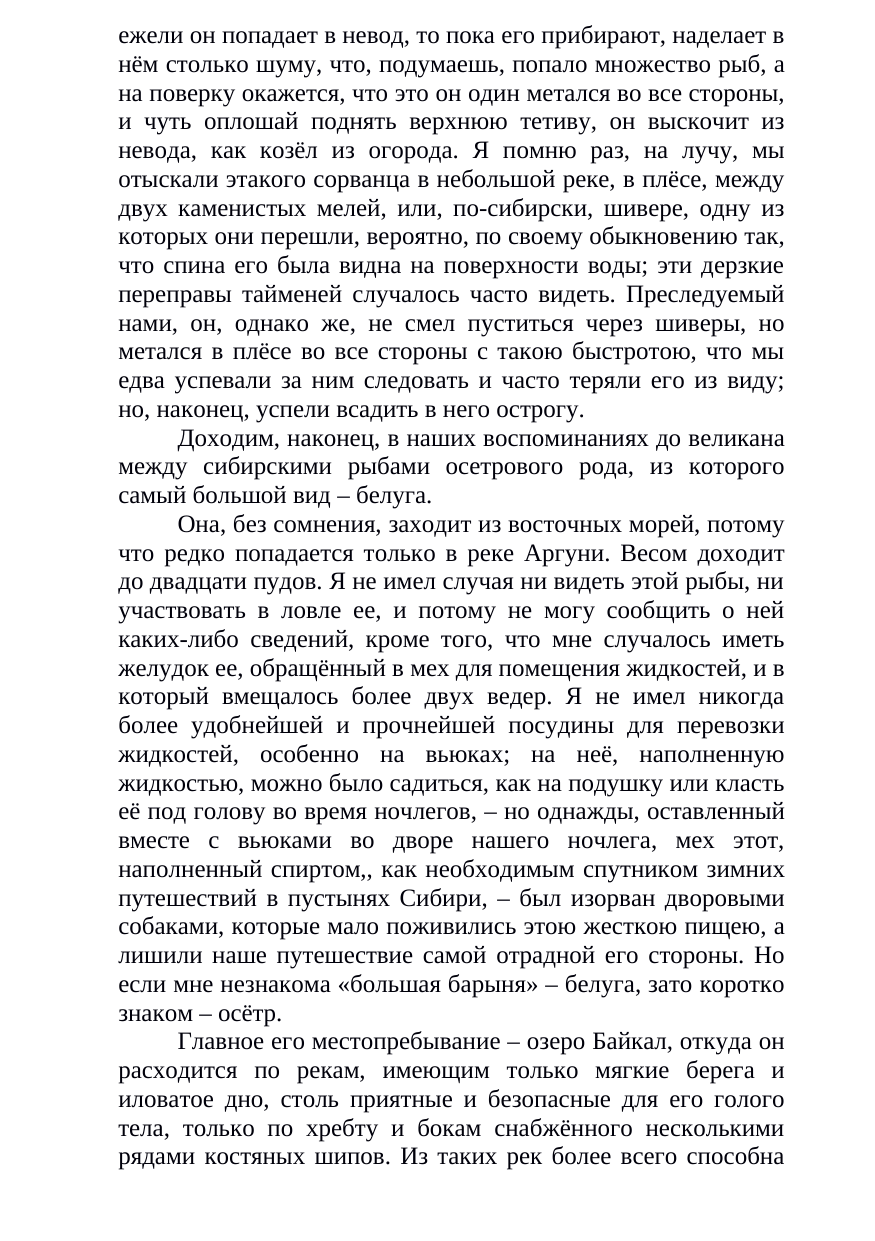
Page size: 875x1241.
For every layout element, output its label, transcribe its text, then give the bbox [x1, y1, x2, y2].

text Она, без сомнения, заходит из восточных морей, потому что редко попадается только в реке Аргуни. Весом доходит до двадцати пудов. Я не имел случая ни видеть этой рыбы, ни участвовать в ловле ее, и потому не могу сообщить о ней каких-либо сведений, кроме того, что мне случалось иметь желудок ее, обращённый в мех для помещения жидкостей, и в который вмещалось более двух ведер. Я не имел никогда более удобнейшей и прочнейшей посудины для перевозки жидкостей, особенно на вьюках; на неё, наполненную жидкостью, можно было садиться, как на подушку или класть её под голову во время ночлегов, – но однажды, оставленный вместе с вьюками во дворе нашего ночлега, мех этот, наполненный спиртом,, как необходимым спутником зимних путешествий в пустынях Сибири, – был изорван дворовыми собаками, которые мало поживились этою жесткою пищею, а лишили наше путешествие самой отрадной его стороны. Но если мне незнакома «большая барыня» – белуга, зато коротко знаком – осётр. [118, 509, 785, 1026]
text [118, 1026, 785, 1170]
text Доходим, наконец, в наших воспоминаниях до великана между сибирскими рыбами осетрового рода, из которого самый большой вид – белуга. [118, 423, 785, 509]
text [118, 20, 785, 423]
